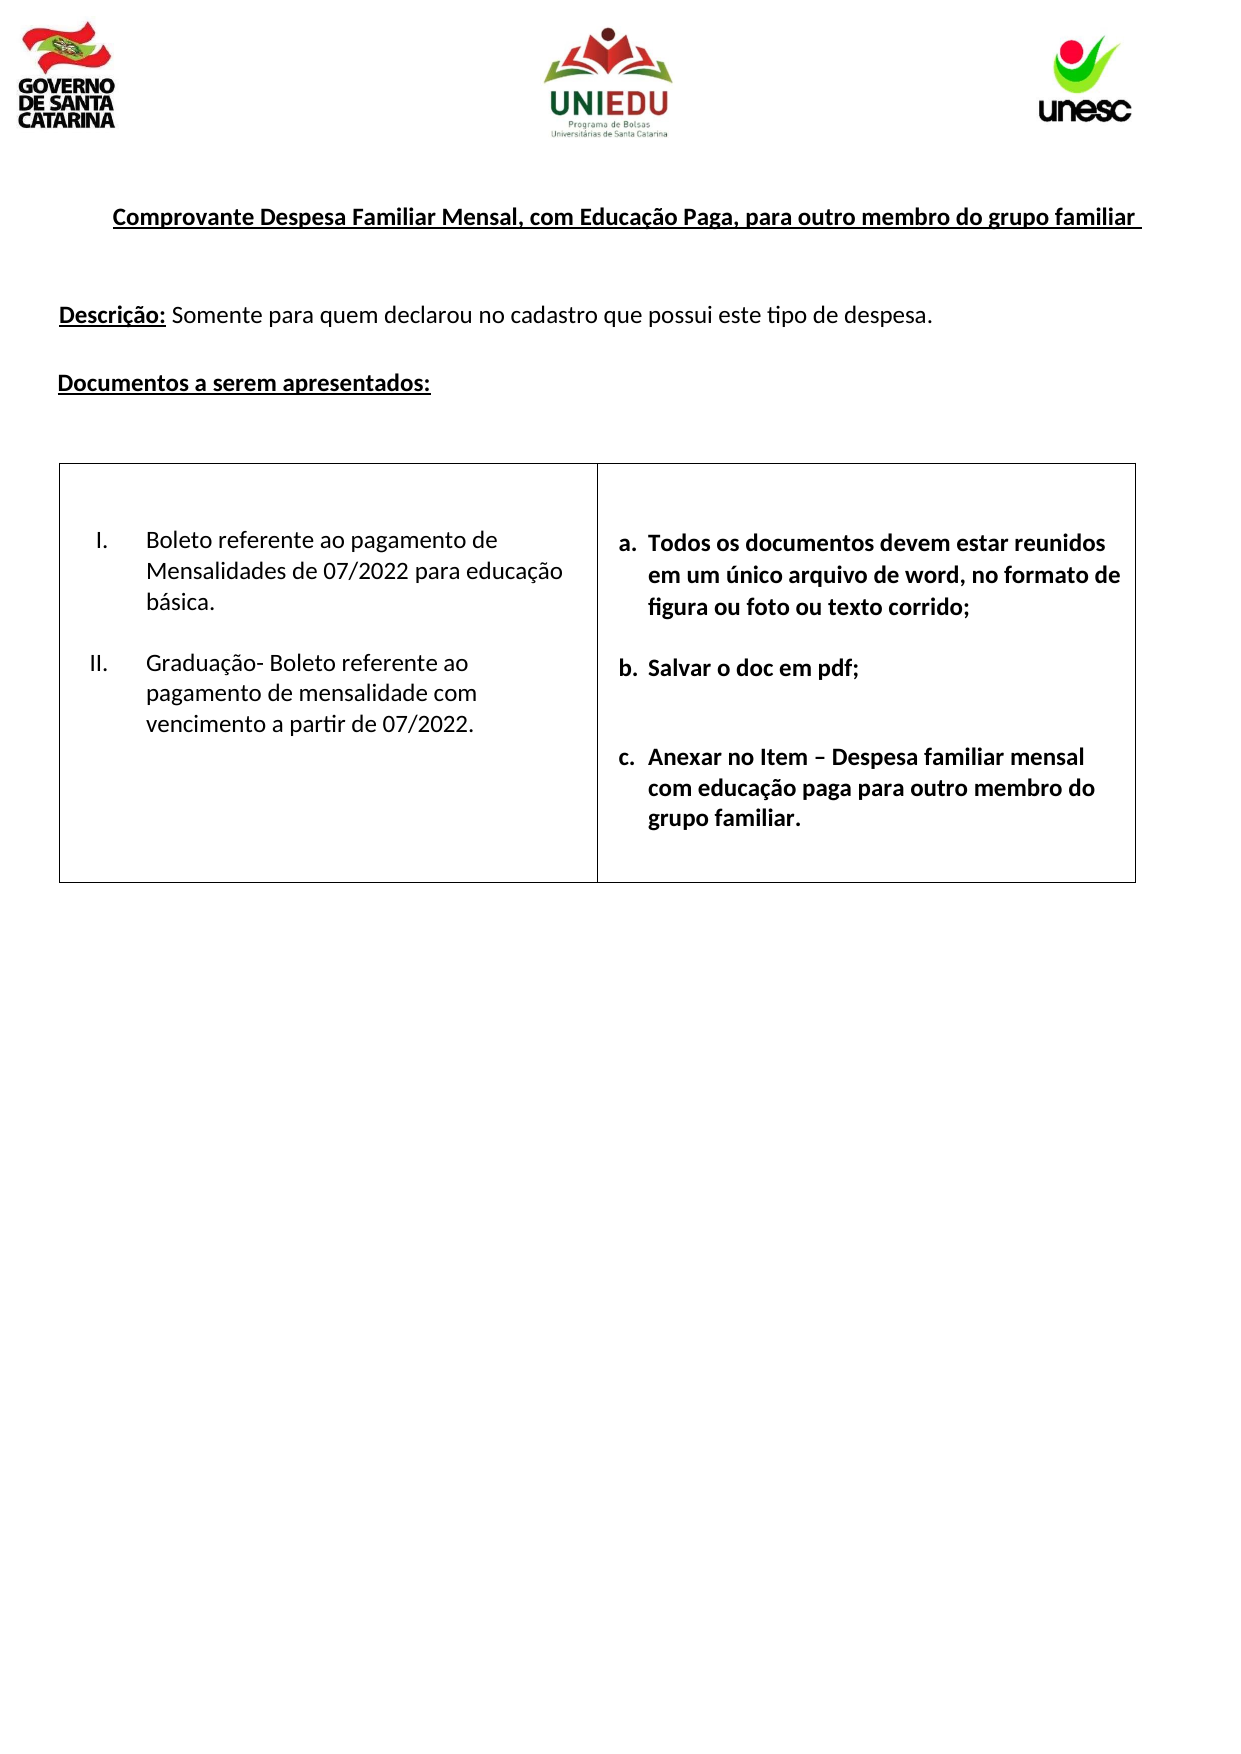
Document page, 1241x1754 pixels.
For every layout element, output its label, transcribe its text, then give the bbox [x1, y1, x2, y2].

text Descrição: Somente para quem declarou no cadastro que possui este tipo de despesa. [59, 299, 1136, 330]
text Comprovante Despesa Familiar Mensal, com Educação Paga, para outro membro do grupo familiar [57, 201, 1136, 231]
text Documentos a serem apresentados: [57, 367, 1136, 398]
table_header Todos os documentos devem estar reunidos em um único arquivo de word, no formato de figura ou foto ou texto corrido; Salvar o doc em pdf; Anexar no Item – Despesa familiar mensal com educação paga para outro membro do grupo familiar. [598, 464, 1135, 882]
picture [11, 16, 121, 136]
picture [1020, 13, 1151, 144]
picture [540, 26, 675, 140]
table_header Boleto referente ao pagamento de Mensalidades de 07/2022 para educação básica. Graduação- Boleto referente ao pagamento de mensalidade com vencimento a partir de 07/2022. [60, 464, 597, 882]
